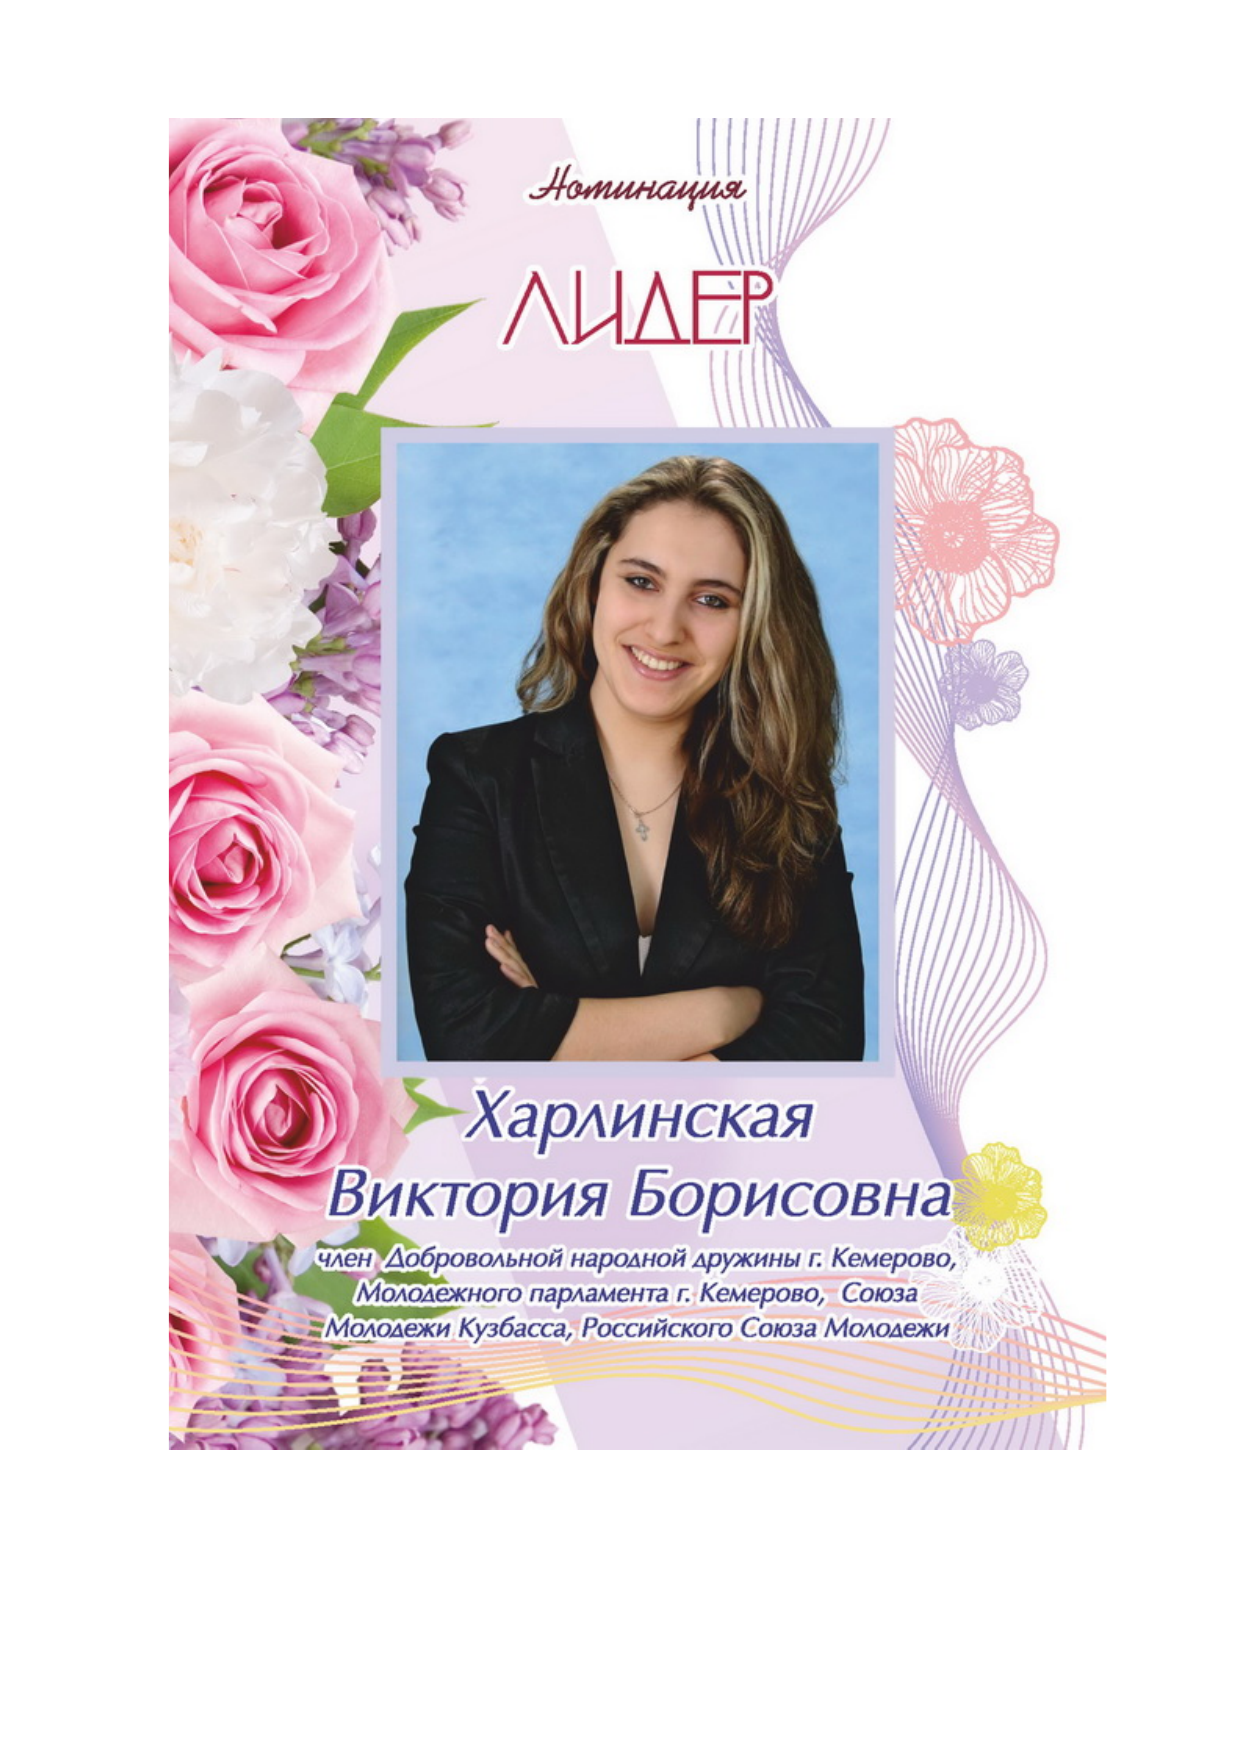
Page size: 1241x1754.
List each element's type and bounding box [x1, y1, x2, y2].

picture [168, 118, 1107, 1450]
